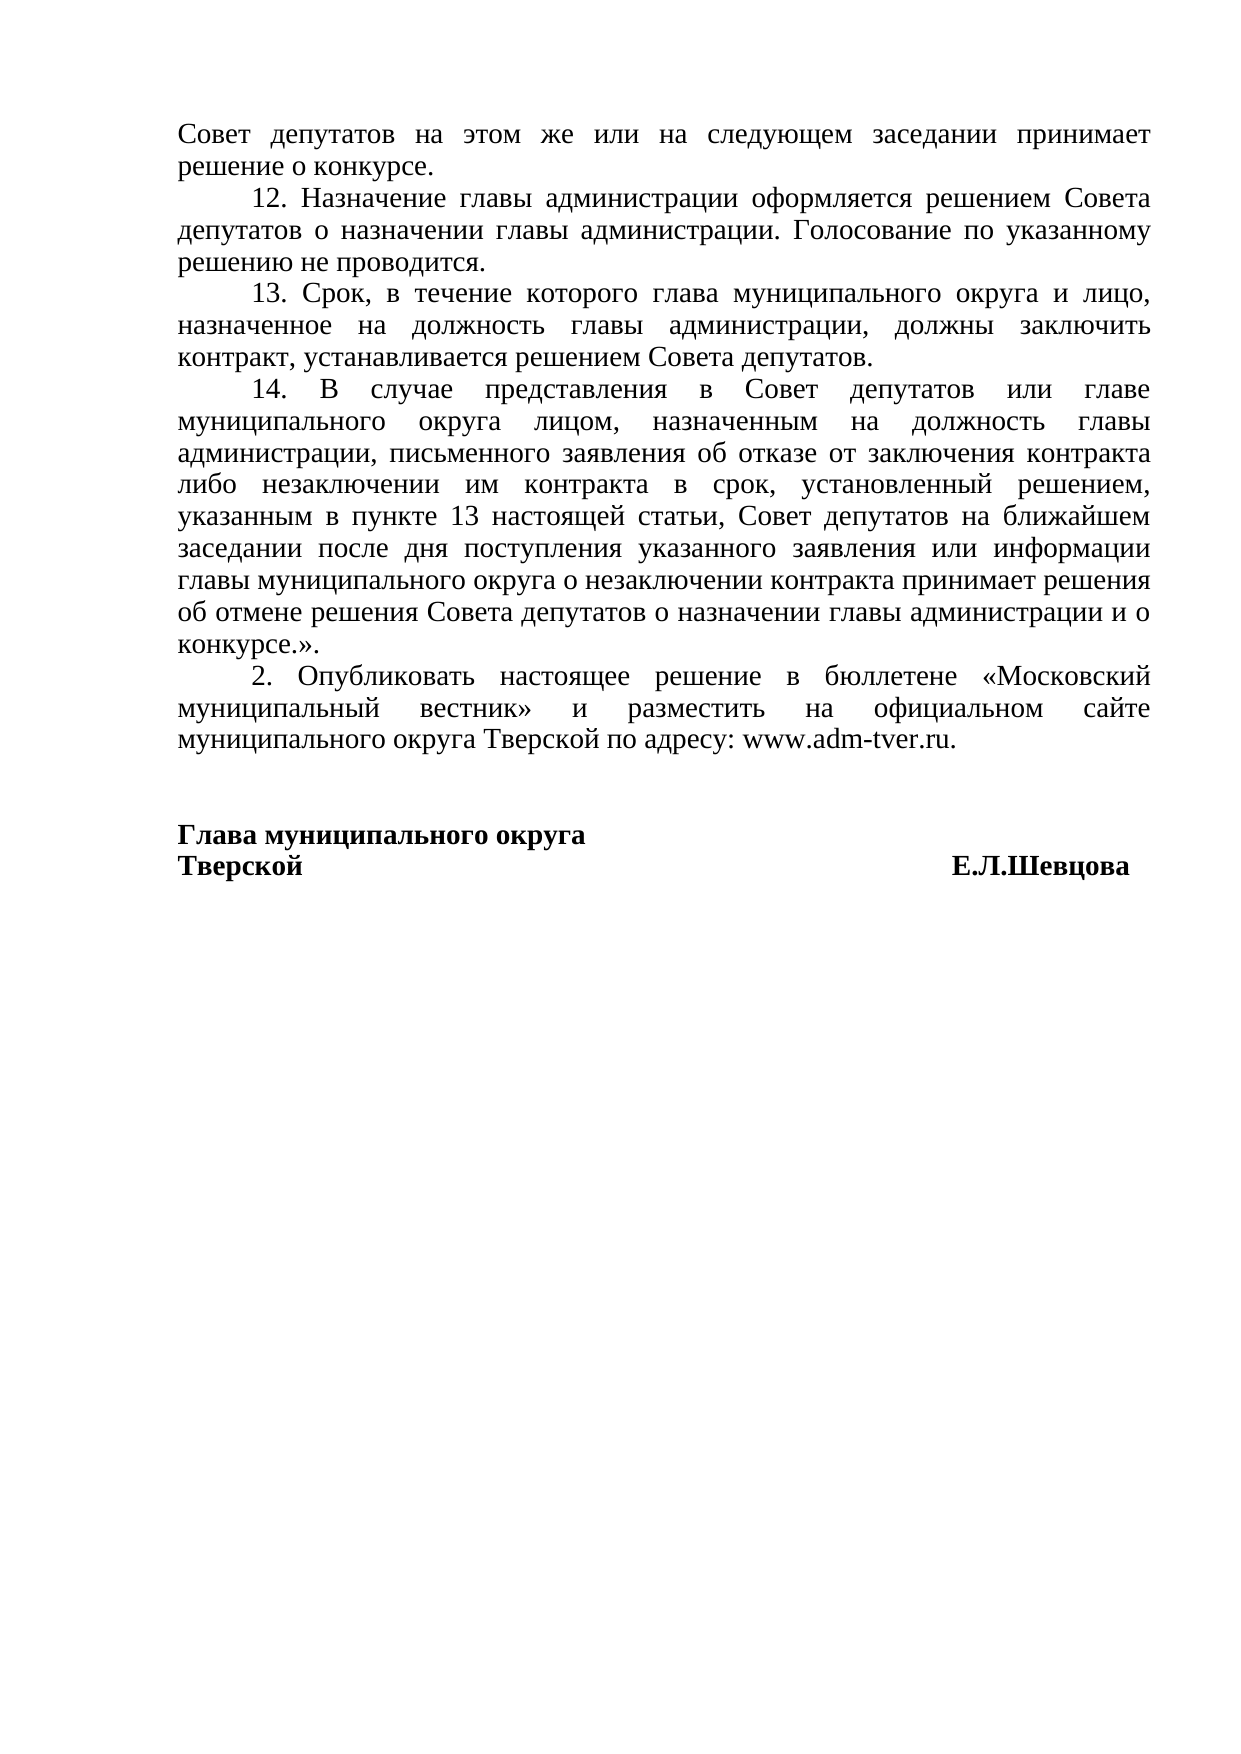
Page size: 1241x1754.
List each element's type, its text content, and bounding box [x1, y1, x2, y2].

text 12. Назначение главы администрации оформляется решением Совета депутатов о назначении главы администрации. Голосование по указанному решению не проводится. [177, 182, 1152, 277]
text 13. Срок, в течение которого глава муниципального округа и лицо, назначенное на должность главы администрации, должны заключить контракт, устанавливается решением Совета депутатов. [177, 277, 1152, 373]
text Глава муниципального округа [177, 819, 1152, 850]
text Тверской Е.Л.Шевцова [177, 850, 1152, 882]
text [177, 118, 1152, 182]
text 14. В случае представления в Совет депутатов или главе муниципального округа лицом, назначенным на должность главы администрации, письменного заявления об отказе от заключения контракта либо незаключении им контракта в срок, установленный решением, указанным в пункте 13 настоящей статьи, Совет депутатов на ближайшем заседании после дня поступления указанного заявления или информации главы муниципального округа о незаключении контракта принимает решения об отмене решения Совета депутатов о назначении главы администрации и о конкурсе.». [177, 373, 1152, 659]
text 2. Опубликовать настоящее решение в бюллетене «Московский муниципальный вестник» и разместить на официальном сайте муниципального округа Тверской по адресу: www.adm-tver.ru. [177, 659, 1152, 755]
